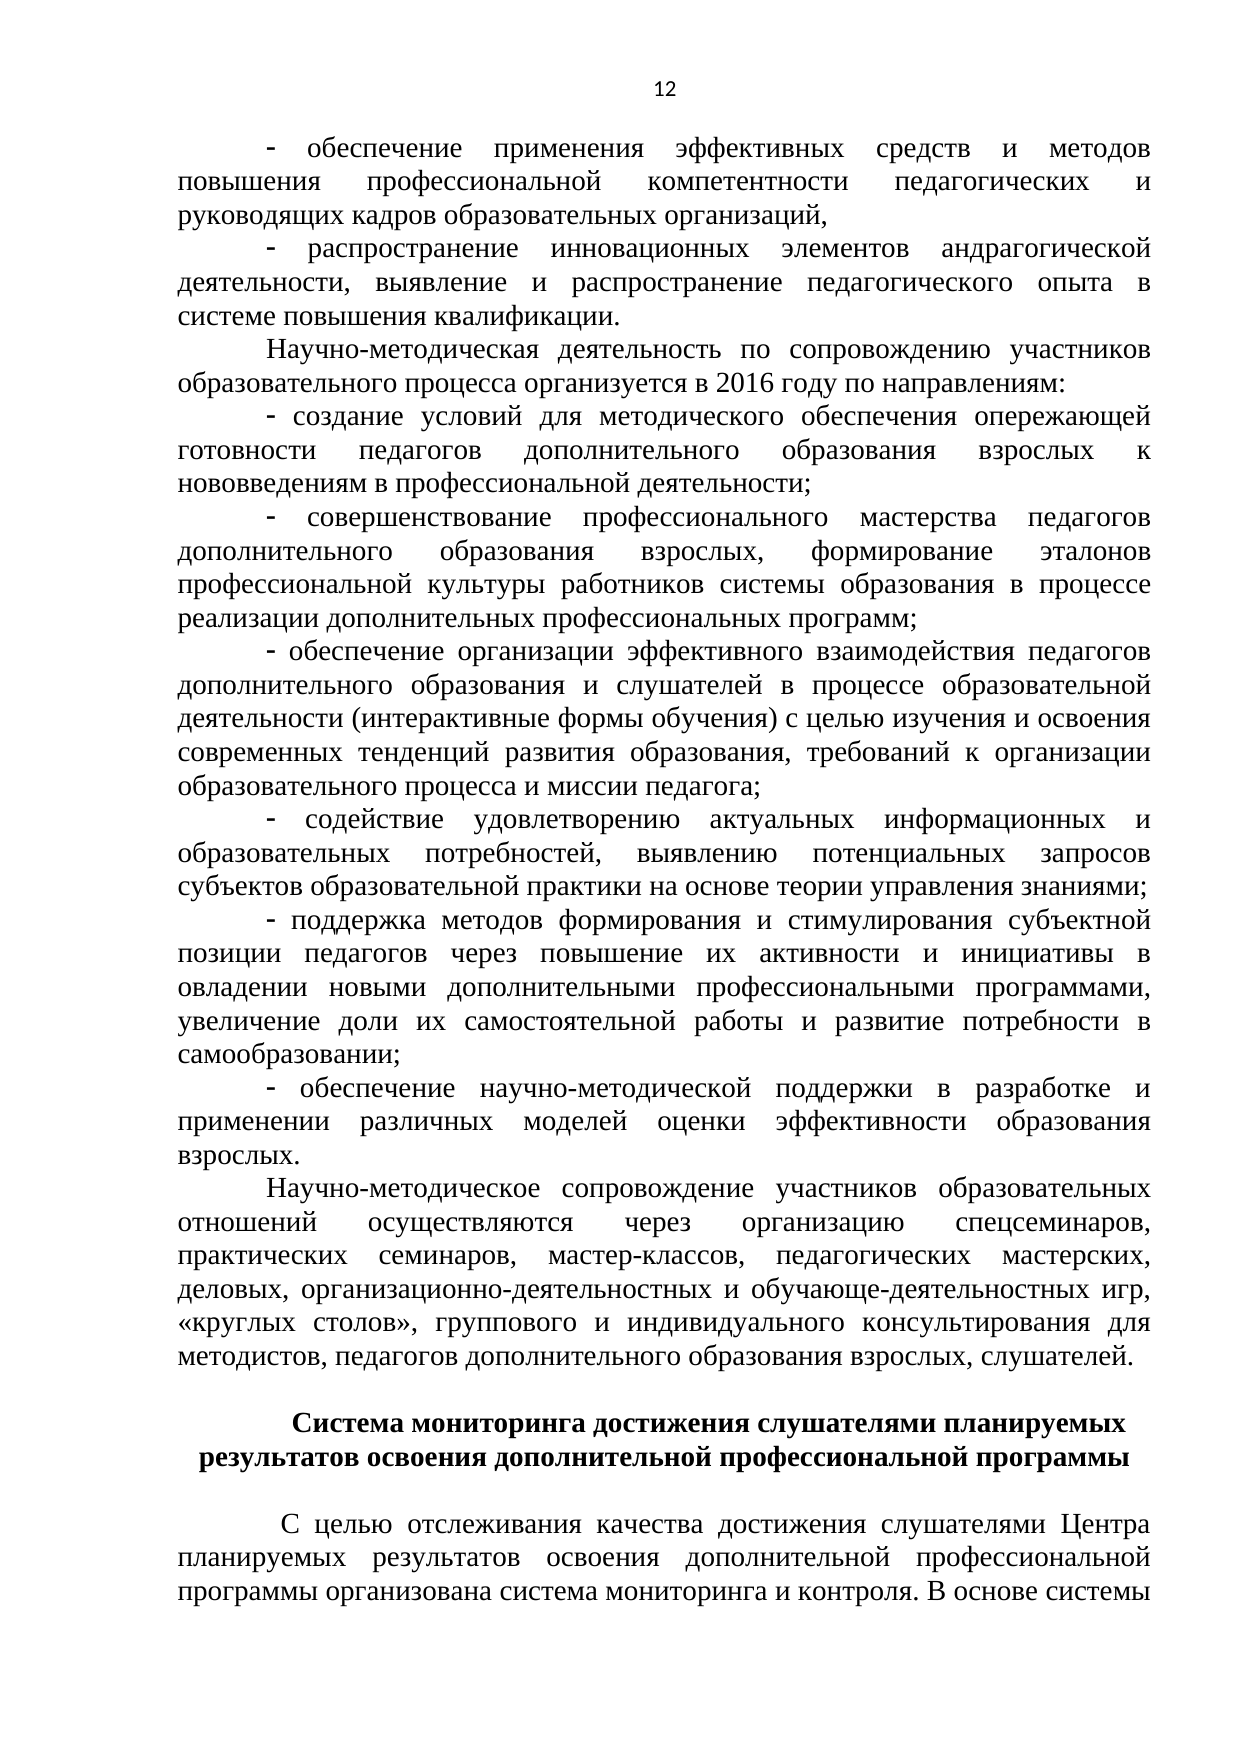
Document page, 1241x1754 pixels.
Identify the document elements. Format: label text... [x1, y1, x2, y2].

text совершенствование профессионального мастерства педагогов дополнительного образования взрослых, формирование эталонов профессиональной культуры работников системы образования в процессе реализации дополнительных профессиональных программ; [177, 499, 1152, 633]
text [177, 1506, 1152, 1606]
text содействие удовлетворению актуальных информационных и образовательных потребностей, выявлению потенциальных запросов субъектов образовательной практики на основе теории управления знаниями; [177, 801, 1152, 902]
text обеспечение организации эффективного взаимодействия педагогов дополнительного образования и слушателей в процессе образовательной деятельности (интерактивные формы обучения) с целью изучения и освоения современных тенденций развития образования, требований к организации образовательного процесса и миссии педагога; [177, 633, 1152, 801]
text Научно-методическое сопровождение участников образовательных отношений осуществляются через организацию спецсеминаров, практических семинаров, мастер-классов, педагогических мастерских, деловых, организационно-деятельностных и обучающе-деятельностных игр, «круглых столов», группового и индивидуального консультирования для методистов, педагогов дополнительного образования взрослых, слушателей. [177, 1170, 1152, 1372]
text Система мониторинга достижения слушателями планируемых результатов освоения дополнительной профессиональной программы [177, 1405, 1152, 1472]
text создание условий для методического обеспечения опережающей готовности педагогов дополнительного образования взрослых к нововведениям в профессиональной деятельности; [177, 398, 1152, 499]
text распространение инновационных элементов андрагогической деятельности, выявление и распространение педагогического опыта в системе повышения квалификации. [177, 231, 1152, 331]
text поддержка методов формирования и стимулирования субъектной позиции педагогов через повышение их активности и инициативы в овладении новыми дополнительными профессиональными программами, увеличение доли их самостоятельной работы и развитие потребности в самообразовании; [177, 902, 1152, 1070]
text обеспечение научно-методической поддержки в разработке и применении различных моделей оценки эффективности образования взрослых. [177, 1070, 1152, 1170]
text обеспечение применения эффективных средств и методов повышения профессиональной компетентности педагогических и руководящих кадров образовательных организаций, [177, 130, 1152, 231]
text Научно-методическая деятельность по сопровождению участников образовательного процесса организуется в 2016 году по направлениям: [177, 331, 1152, 398]
